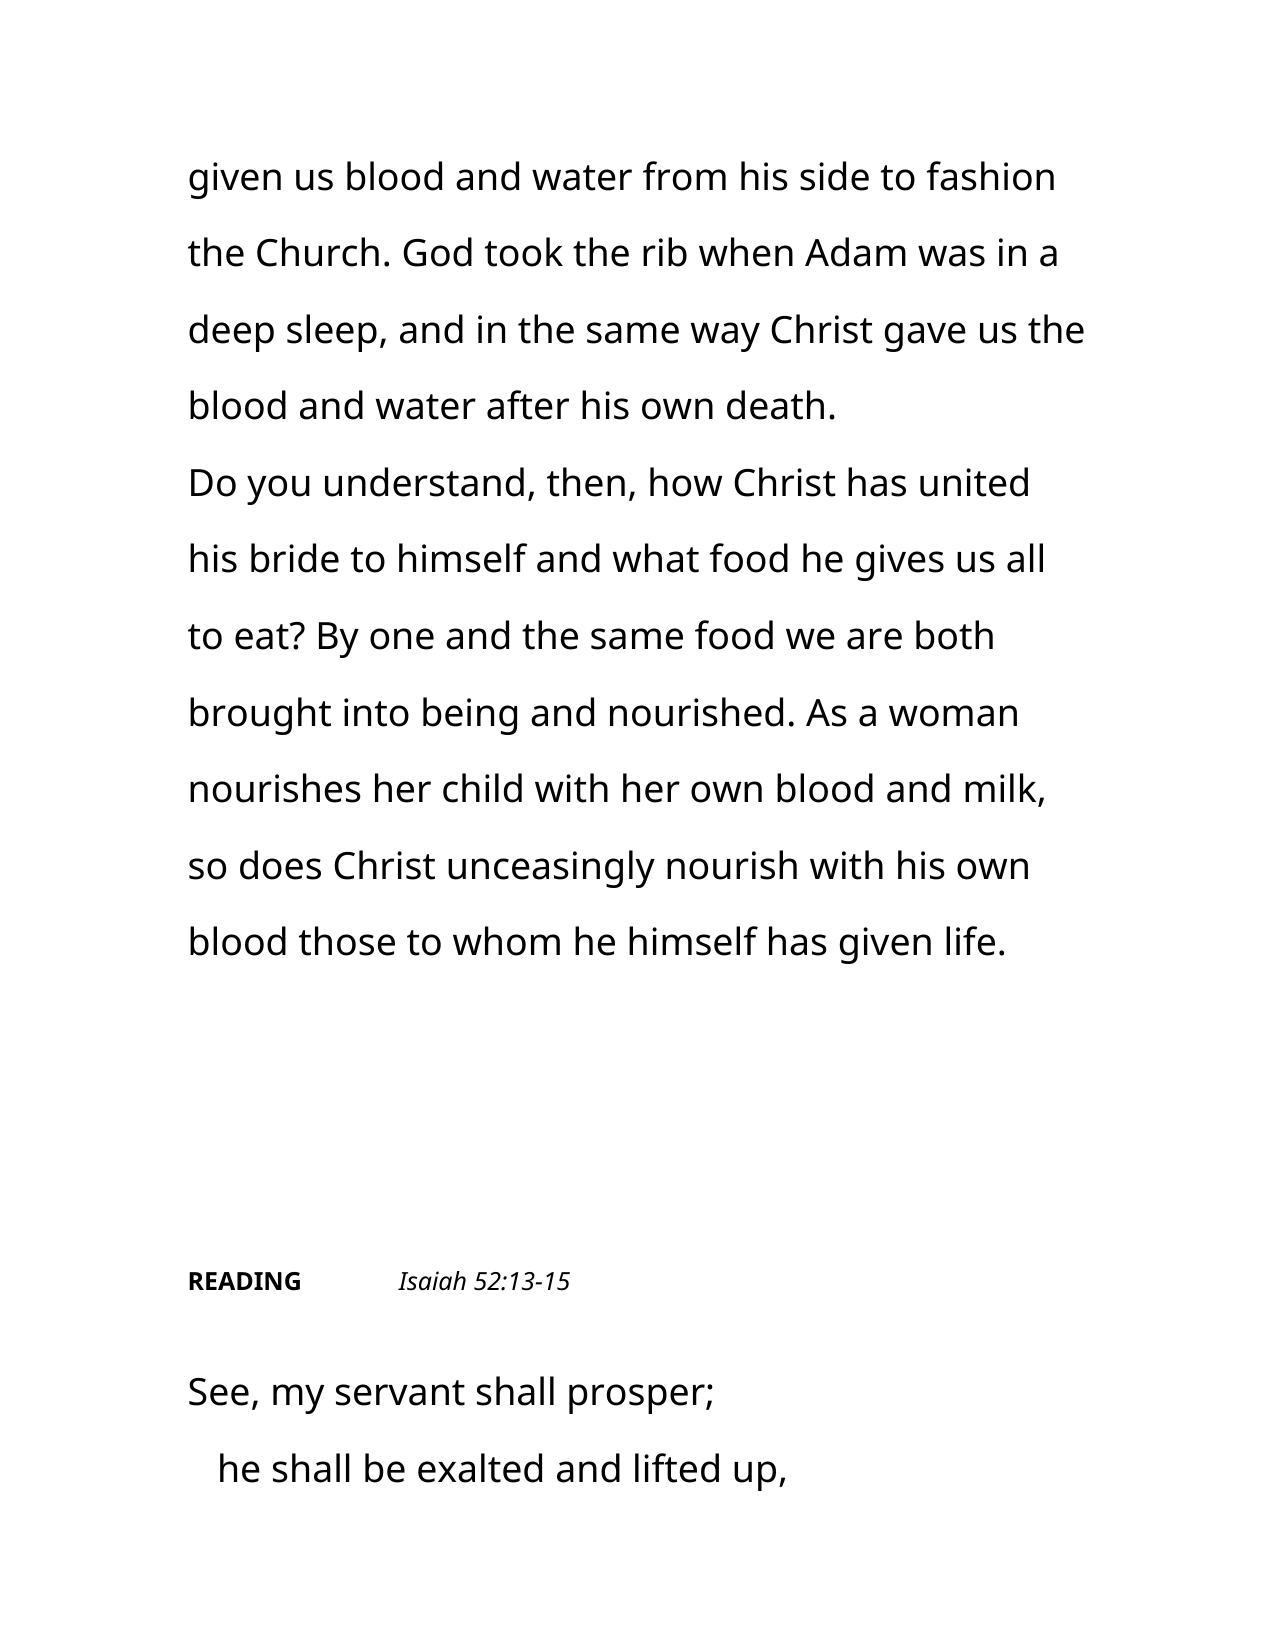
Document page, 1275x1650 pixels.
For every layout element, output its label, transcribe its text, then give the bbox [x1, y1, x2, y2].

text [187, 1366, 1087, 1493]
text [187, 150, 1087, 431]
text READING Isaiah 52:13-15 [187, 1263, 1087, 1298]
text Do you understand, then, how Christ has united his bride to himself and what food he gives us all to eat? By one and the same food we are both brought into being and nourished. As a woman nourishes her child with her own blood and milk, so does Christ unceasingly nourish with his own blood those to whom he himself has given life. [187, 456, 1087, 1163]
